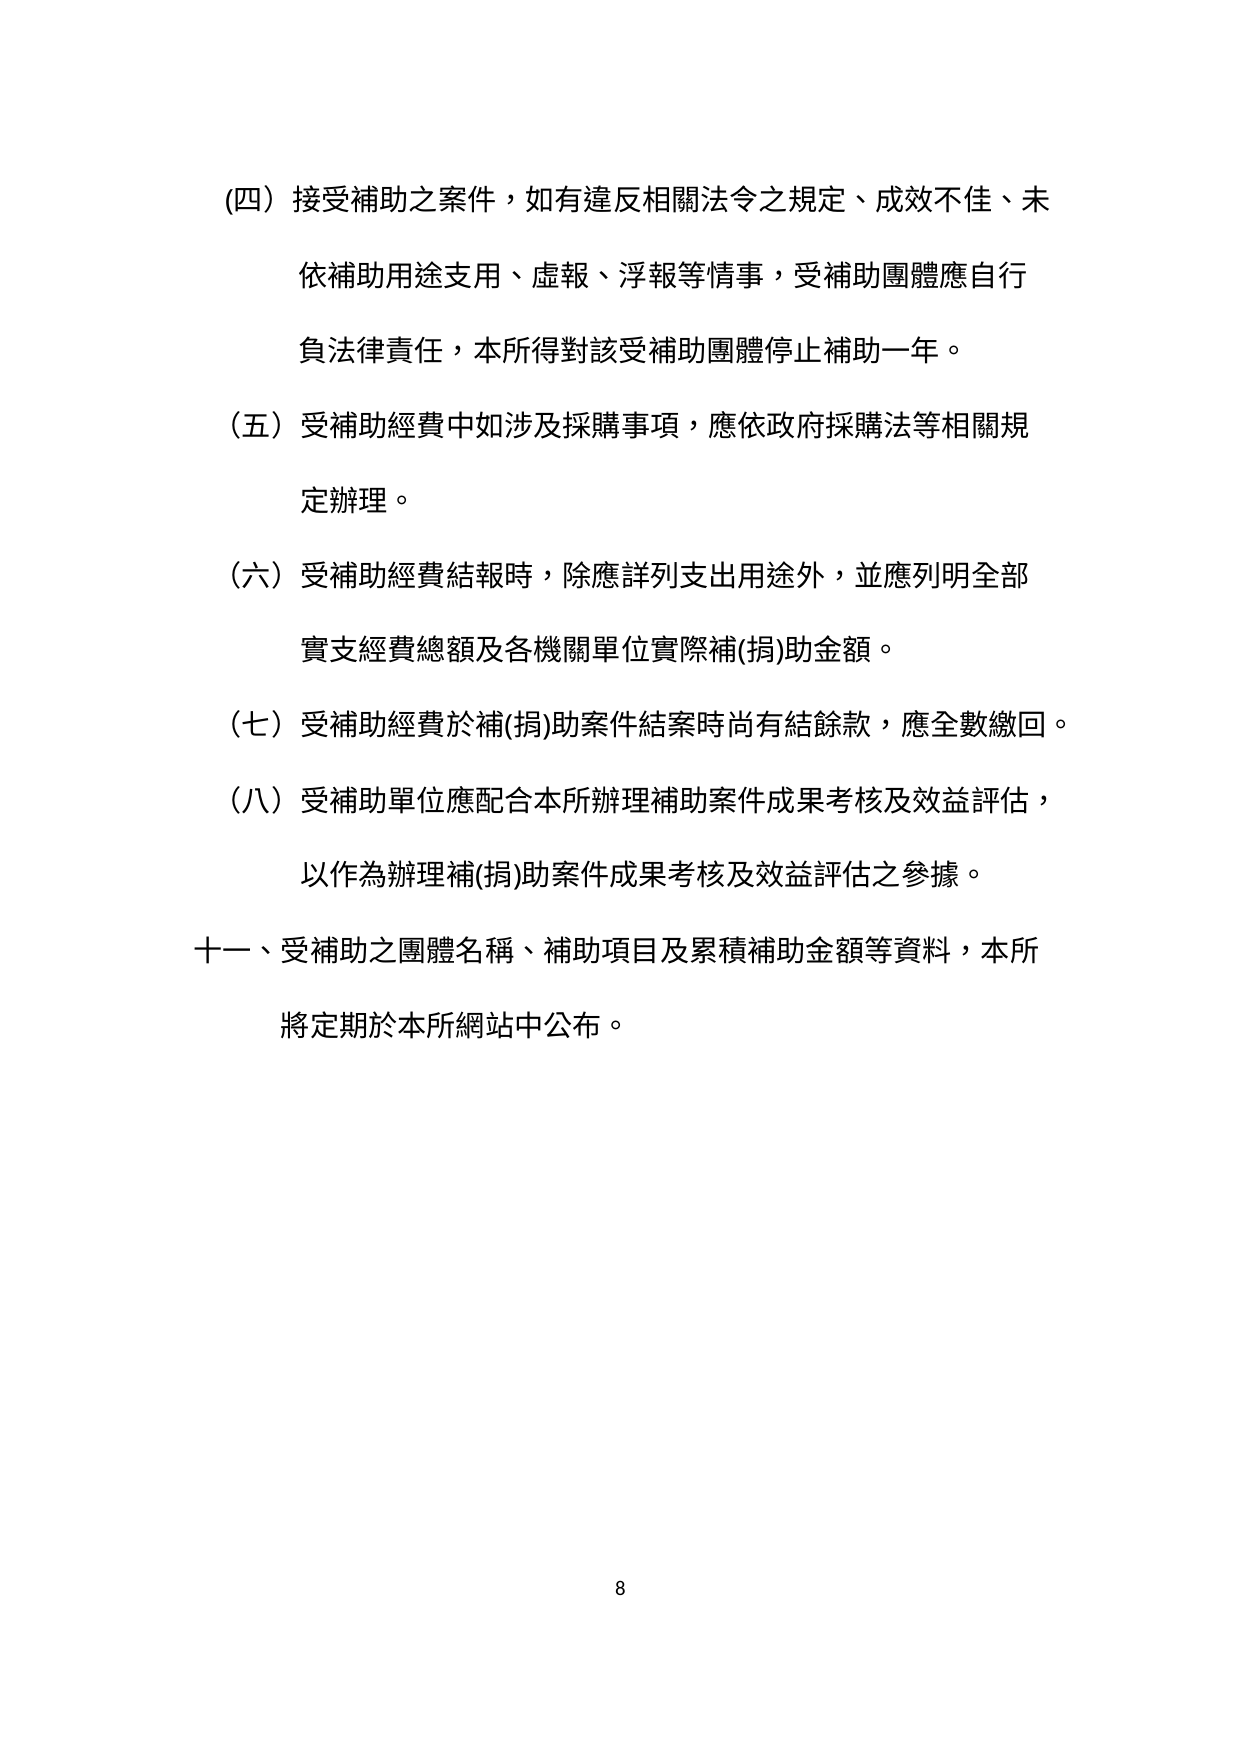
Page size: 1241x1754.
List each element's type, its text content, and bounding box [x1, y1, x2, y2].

text （七）受補助經費於補(捐)助案件結案時尚有結餘款，應全數繳回。 [212, 686, 1053, 761]
text （六）受補助經費結報時，除應詳列支出用途外，並應列明全部實支經費總額及各機關單位實際補(捐)助金額。 [212, 536, 1053, 686]
text (四）接受補助之案件，如有違反相關法令之規定、成效不佳、未依補助用途支用、虛報、浮報等情事，受補助團體應自行負法律責任，本所得對該受補助團體停止補助一年。 [225, 161, 1053, 386]
text 十一、受補助之團體名稱、補助項目及累積補助金額等資料，本所將定期於本所網站中公布。 [193, 911, 1053, 1061]
text （五）受補助經費中如涉及採購事項，應依政府採購法等相關規定辦理。 [212, 386, 1053, 536]
text （八）受補助單位應配合本所辦理補助案件成果考核及效益評估，以作為辦理補(捐)助案件成果考核及效益評估之參據。 [212, 761, 1053, 911]
